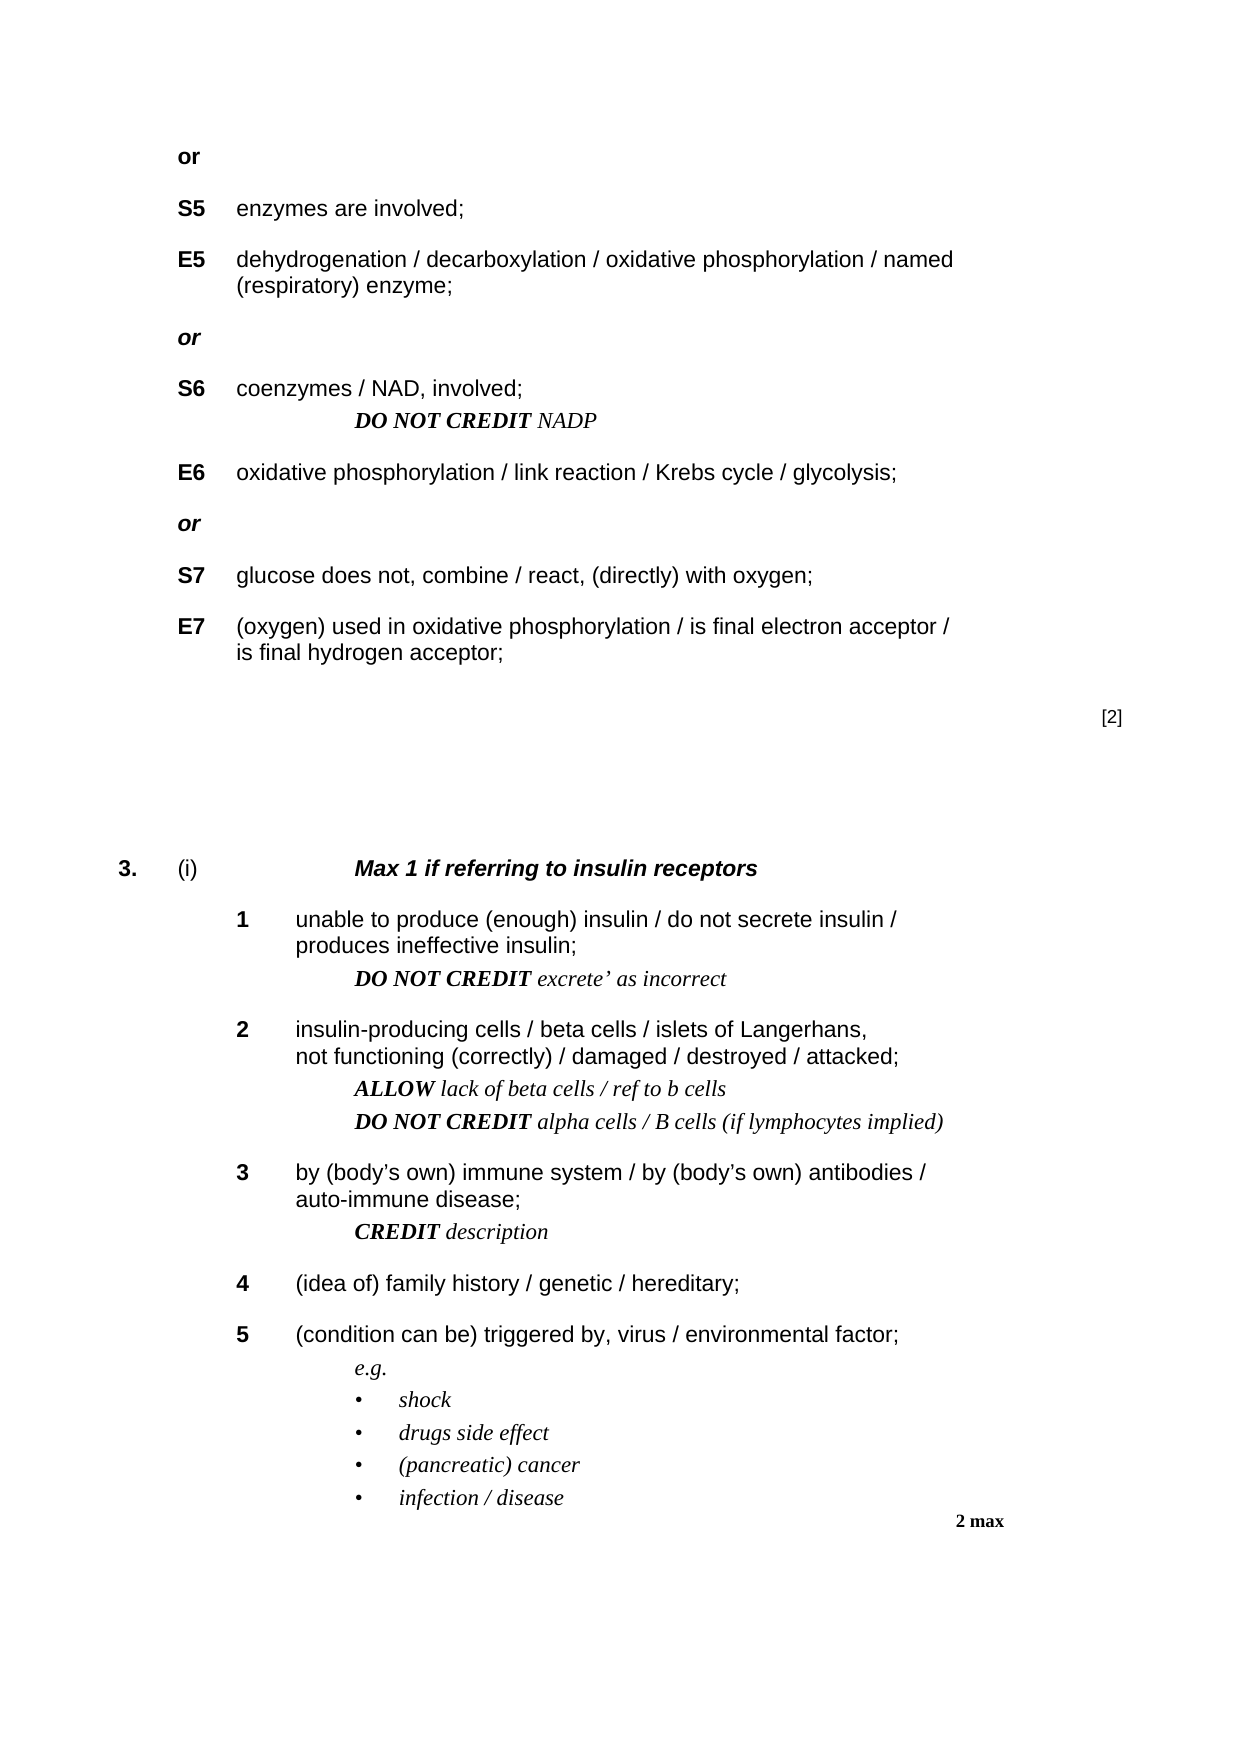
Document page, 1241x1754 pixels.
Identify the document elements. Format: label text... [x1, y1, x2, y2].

text 2 max [118, 1510, 1004, 1532]
text E7 (oxygen) used in oxidative phosphorylation / is final electron acceptor / is final hydrogen acceptor; [177, 613, 1063, 666]
text or [118, 510, 1063, 537]
text or [118, 323, 1063, 350]
text CREDIT description [354, 1218, 945, 1245]
text • (pancreatic) cancer [354, 1451, 945, 1478]
text E5 dehydrogenation / decarboxylation / oxidative phosphorylation / named (respiratory) enzyme; [177, 246, 1063, 298]
text 4 (idea of) family history / genetic / hereditary; [236, 1270, 1063, 1296]
text S7 glucose does not, combine / react, (directly) with oxygen; [177, 562, 1063, 588]
text E6 oxidative phosphorylation / link reaction / Krebs cycle / glycolysis; [177, 459, 1063, 485]
text DO NOT CREDIT alpha cells / B cells (if lymphocytes implied) [354, 1108, 945, 1134]
text e.g. [354, 1354, 945, 1380]
text DO NOT CREDIT excrete’ as incorrect [354, 965, 945, 991]
text or [118, 143, 1063, 169]
text S6 coenzymes / NAD, involved; [177, 375, 1063, 401]
text ALLOW lack of beta cells / ref to b cells [354, 1075, 945, 1102]
text DO NOT CREDIT NADP [354, 407, 945, 434]
text S5 enzymes are involved; [177, 194, 1063, 221]
text 2 insulin-producing cells / beta cells / islets of Langerhans, not functioning (correctly) / damaged / destroyed / attacked; [236, 1016, 1063, 1069]
text • drugs side effect [354, 1419, 945, 1445]
text • shock [354, 1386, 945, 1413]
text 3. (i) Max 1 if referring to insulin receptors [118, 855, 1063, 881]
text 3 by (body’s own) immune system / by (body’s own) antibodies / auto-immune disease; [236, 1159, 1063, 1212]
text [2] [118, 706, 1122, 727]
text • infection / disease [354, 1484, 945, 1510]
text 5 (condition can be) triggered by, virus / environmental factor; [236, 1321, 1063, 1347]
text 1 unable to produce (enough) insulin / do not secrete insulin / produces ineffective insulin; [236, 906, 1063, 959]
